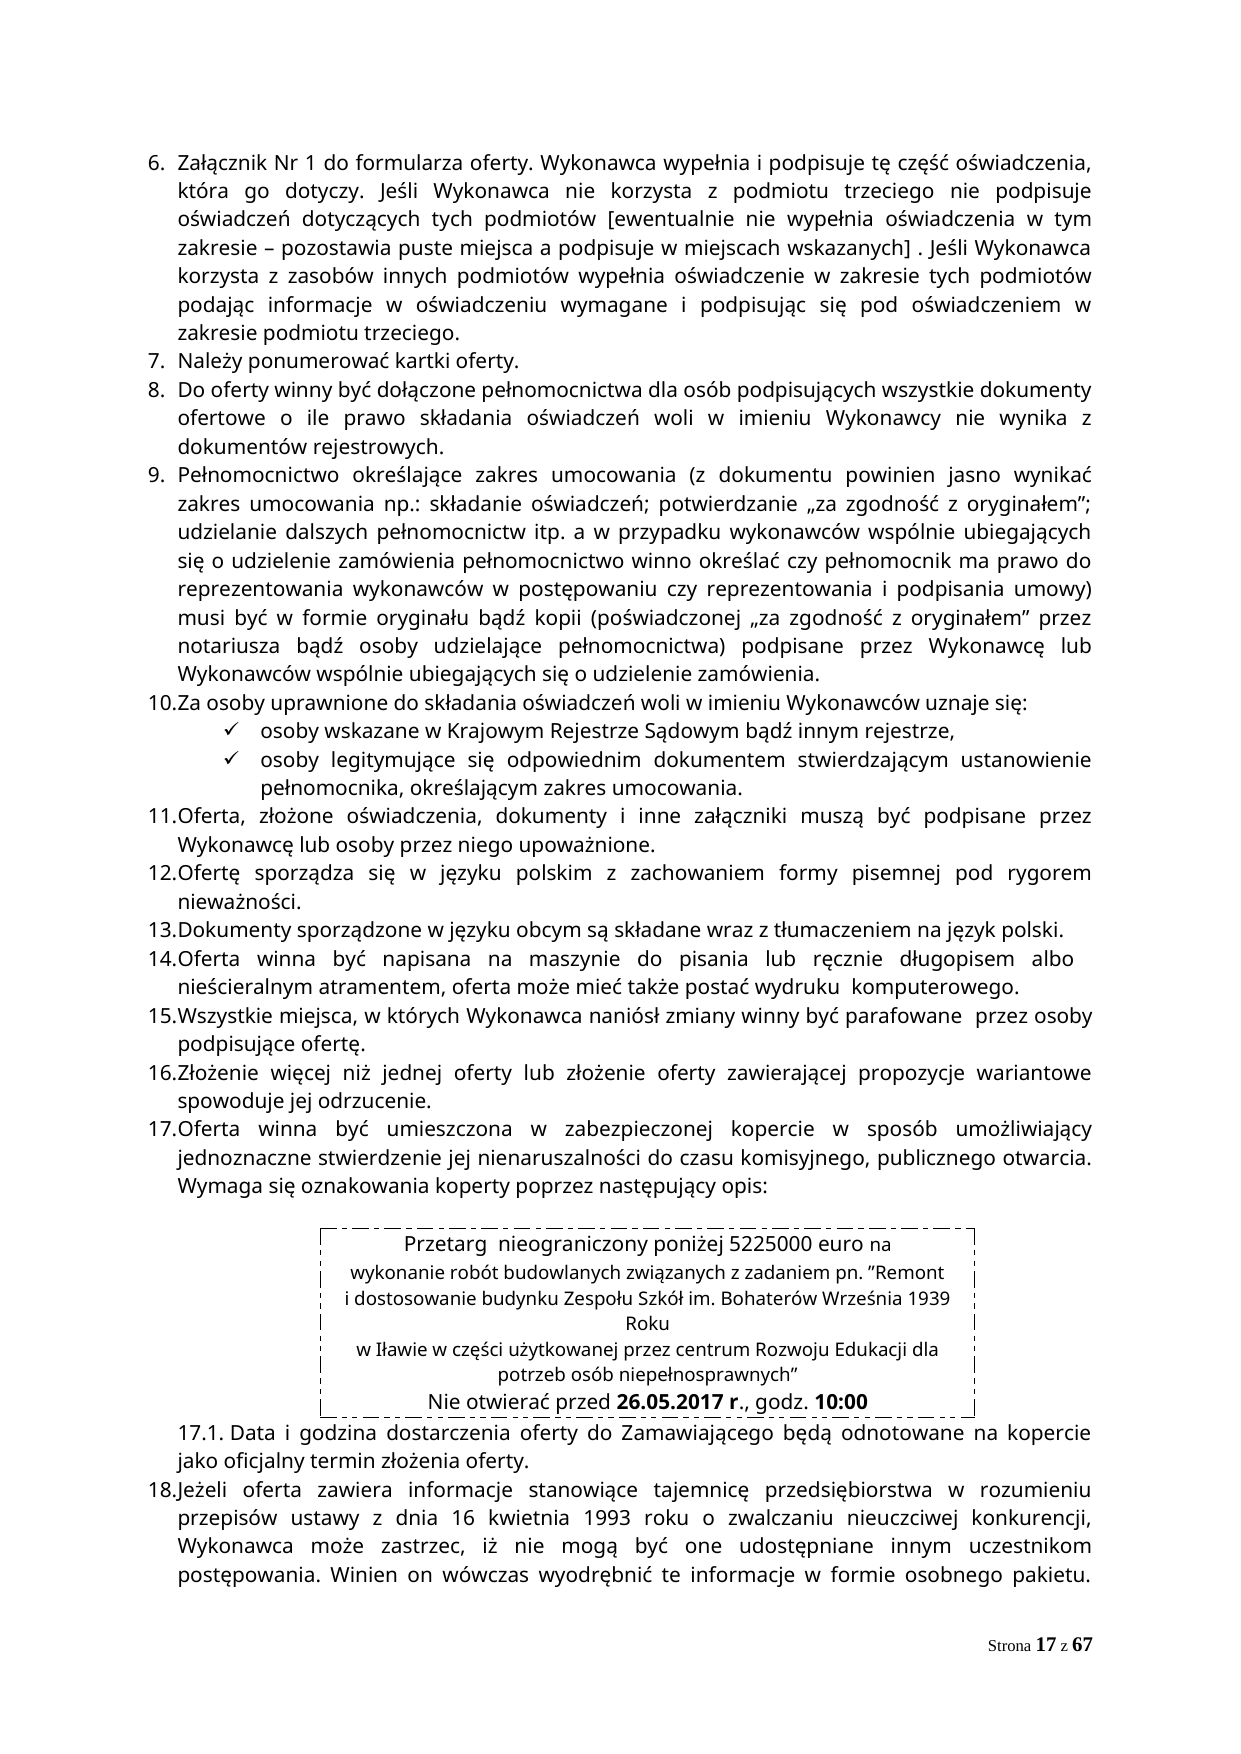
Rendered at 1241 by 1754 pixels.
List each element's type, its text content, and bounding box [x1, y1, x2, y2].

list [148, 1475, 1093, 1588]
table_header Przetarg nieograniczony poniżej 5225000 euro na wykonanie robót budowlanych związanych z zadaniem pn. ”Remont i dostosowanie budynku Zespołu Szkół im. Bohaterów Września 1939 Roku w Iławie w części użytkowanej przez centrum Rozwoju Edukacji dla potrzeb osób niepełnosprawnych” Nie otwierać przed 26.05.2017 r., godz. 10:00 [320, 1228, 974, 1417]
list Pełnomocnictwo określające zakres umocowania (z dokumentu powinien jasno wynikać zakres umocowania np.: składanie oświadczeń; potwierdzanie „za zgodność z oryginałem”; udzielanie dalszych pełnomocnictw itp. a w przypadku wykonawców wspólnie ubiegających się o udzielenie zamówienia pełnomocnictwo winno określać czy pełnomocnik ma prawo do reprezentowania wykonawców w postępowaniu czy reprezentowania i podpisania umowy) musi być w formie oryginału bądź kopii (poświadczonej „za zgodność z oryginałem” przez notariusza bądź osoby udzielające pełnomocnictwa) podpisane przez Wykonawcę lub Wykonawców wspólnie ubiegających się o udzielenie zamówienia. [148, 460, 1093, 688]
list Dokumenty sporządzone w języku obcym są składane wraz z tłumaczeniem na język polski. [148, 915, 1093, 944]
list Załącznik Nr 1 do formularza oferty. Wykonawca wypełnia i podpisuje tę część oświadczenia, która go dotyczy. Jeśli Wykonawca nie korzysta z podmiotu trzeciego nie podpisuje oświadczeń dotyczących tych podmiotów [ewentualnie nie wypełnia oświadczenia w tym zakresie – pozostawia puste miejsca a podpisuje w miejscach wskazanych] . Jeśli Wykonawca korzysta z zasobów innych podmiotów wypełnia oświadczenie w zakresie tych podmiotów podając informacje w oświadczeniu wymagane i podpisując się pod oświadczeniem w zakresie podmiotu trzeciego. [148, 148, 1093, 347]
list Oferta winna być napisana na maszynie do pisania lub ręcznie długopisem albo nieścieralnym atramentem, oferta może mieć także postać wydruku komputerowego. [148, 944, 1093, 1001]
list Złożenie więcej niż jednej oferty lub złożenie oferty zawierającej propozycje wariantowe spowoduje jej odrzucenie. [148, 1058, 1093, 1114]
list Należy ponumerować kartki oferty. [148, 347, 1093, 375]
list osoby legitymujące się odpowiednim dokumentem stwierdzającym ustanowienie pełnomocnika, określającym zakres umocowania. [223, 745, 1093, 802]
list Oferta, złożone oświadczenia, dokumenty i inne załączniki muszą być podpisane przez Wykonawcę lub osoby przez niego upoważnione. [148, 802, 1093, 858]
list Do oferty winny być dołączone pełnomocnictwa dla osób podpisujących wszystkie dokumenty ofertowe o ile prawo składania oświadczeń woli w imieniu Wykonawcy nie wynika z dokumentów rejestrowych. [148, 375, 1093, 460]
list Za osoby uprawnione do składania oświadczeń woli w imieniu Wykonawców uznaje się: [148, 688, 1093, 716]
list Wszystkie miejsca, w których Wykonawca naniósł zmiany winny być parafowane przez osoby podpisujące ofertę. [148, 1001, 1093, 1058]
list osoby wskazane w Krajowym Rejestrze Sądowym bądź innym rejestrze, [223, 716, 1093, 745]
list Oferta winna być umieszczona w zabezpieczonej kopercie w sposób umożliwiający jednoznaczne stwierdzenie jej nienaruszalności do czasu komisyjnego, publicznego otwarcia. Wymaga się oznakowania koperty poprzez następujący opis: [148, 1114, 1093, 1200]
text 17.1. Data i godzina dostarczenia oferty do Zamawiającego będą odnotowane na kopercie jako oficjalny termin złożenia oferty. [177, 1418, 1093, 1475]
list Ofertę sporządza się w języku polskim z zachowaniem formy pisemnej pod rygorem nieważności. [148, 858, 1093, 915]
